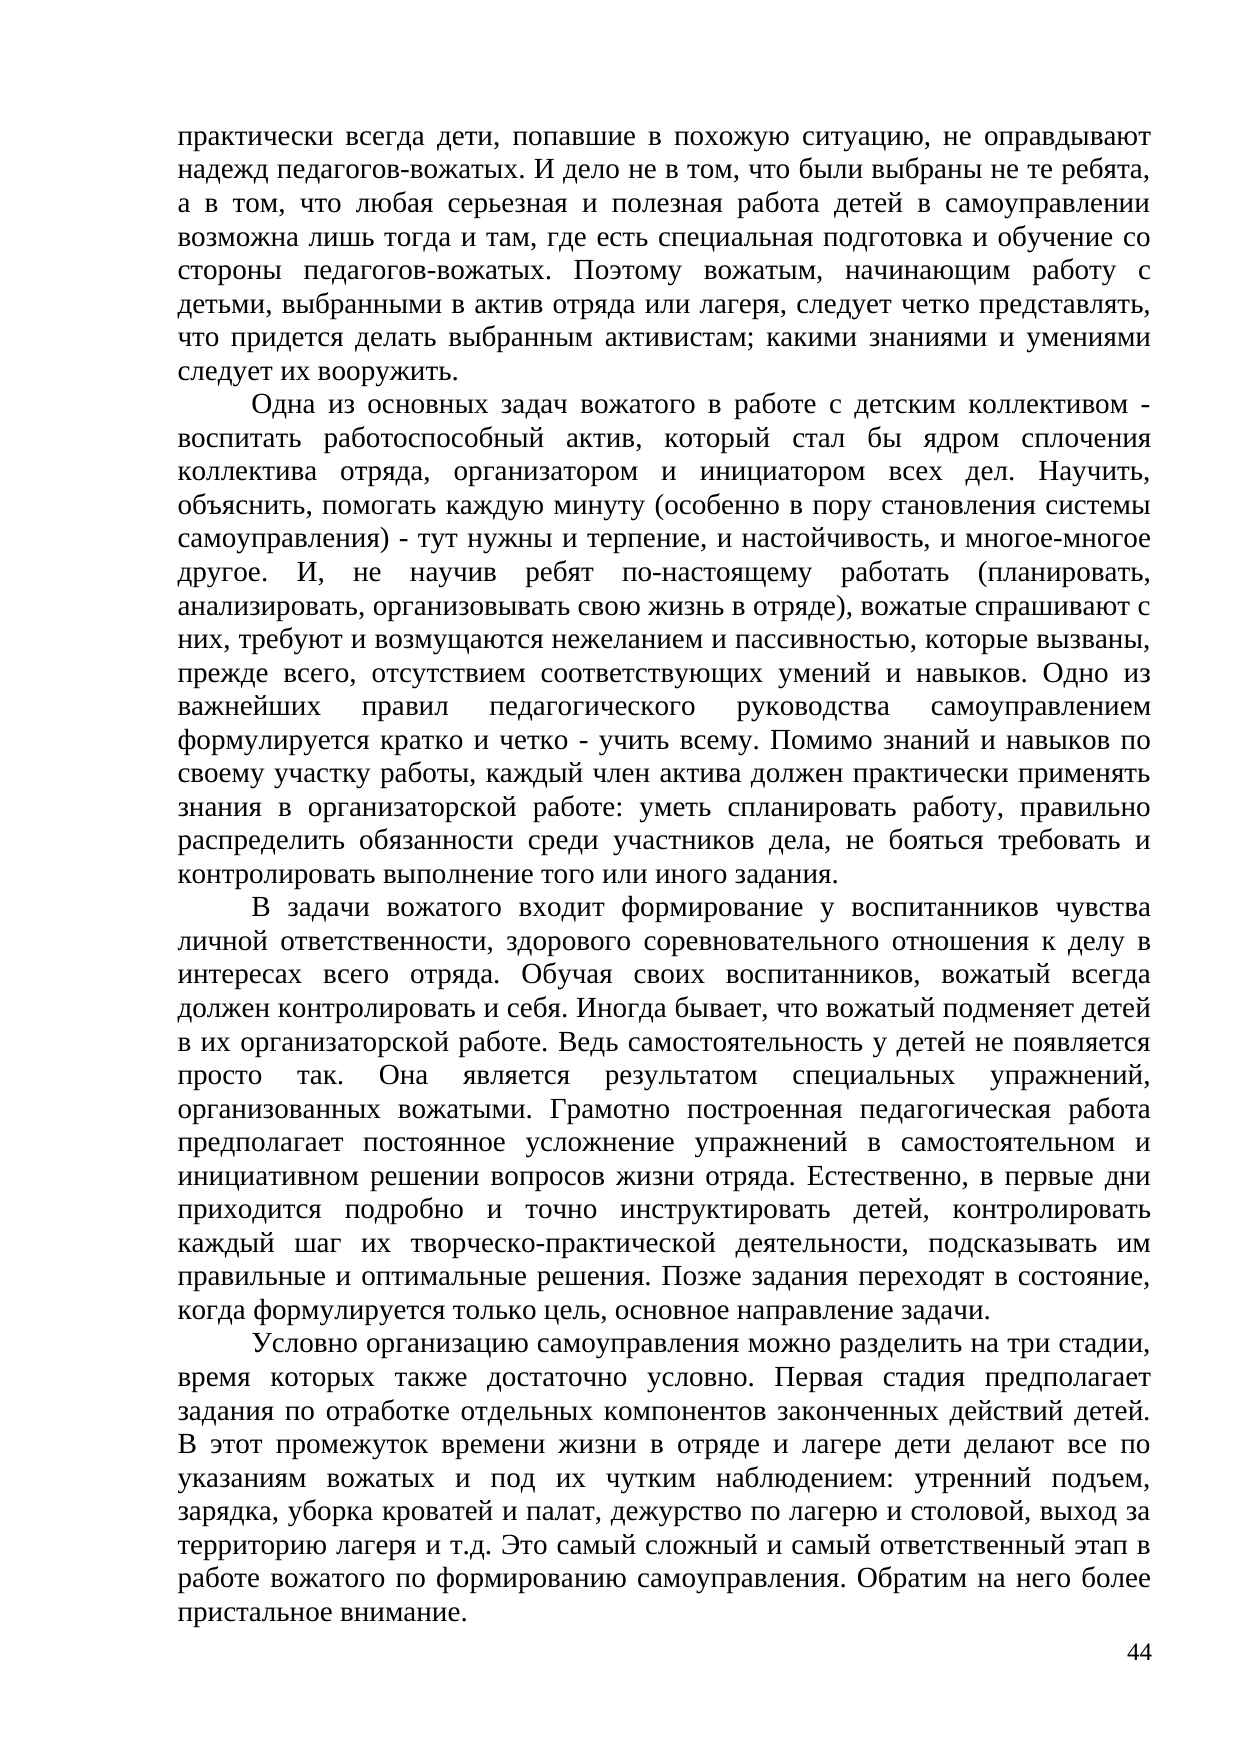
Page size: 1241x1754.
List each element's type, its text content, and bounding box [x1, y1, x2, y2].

text Условно организацию самоуправления можно разделить на три стадии, время которых также достаточно условно. Первая стадия предполагает задания по отработке отдельных компонентов законченных действий детей. В этот промежуток времени жизни в отряде и лагере дети делают все по указаниям вожатых и под их чутким наблюдением: утренний подъем, зарядка, уборка кроватей и палат, дежурство по лагерю и столовой, выход за территорию лагеря и т.д. Это самый сложный и самый ответственный этап в работе вожатого по формированию самоуправления. Обратим на него более пристальное внимание. [177, 1326, 1152, 1627]
text В задачи вожатого входит формирование у воспитанников чувства личной ответственности, здорового соревновательного отношения к делу в интересах всего отряда. Обучая своих воспитанников, вожатый всегда должен контролировать и себя. Иногда бывает, что вожатый подменяет детей в их организаторской работе. Ведь самостоятельность у детей не появляется просто так. Она является результатом специальных упражнений, организованных вожатыми. Грамотно построенная педагогическая работа предполагает постоянное усложнение упражнений в самостоятельном и инициативном решении вопросов жизни отряда. Естественно, в первые дни приходится подробно и точно инструктировать детей, контролировать каждый шаг их творческо-практической деятельности, подсказывать им правильные и оптимальные решения. Позже задания переходят в состояние, когда формулируется только цель, основное направление задачи. [177, 889, 1152, 1326]
text Одна из основных задач вожатого в работе с детским коллективом - воспитать работоспособный актив, который стал бы ядром сплочения коллектива отряда, организатором и инициатором всех дел. Научить, объяснить, помогать каждую минуту (особенно в пору становления системы самоуправления) - тут нужны и терпение, и настойчивость, и многое-многое другое. И, не научив ребят по-настоящему работать (планировать, анализировать, организовывать свою жизнь в отряде), вожатые спрашивают с них, требуют и возмущаются нежеланием и пассивностью, которые вызваны, прежде всего, отсутствием соответствующих умений и навыков. Одно из важнейших правил педагогического руководства самоуправлением формулируется кратко и четко - учить всему. Помимо знаний и навыков по своему участку работы, каждый член актива должен практически применять знания в организаторской работе: уметь спланировать работу, правильно распределить обязанности среди участников дела, не бояться требовать и контролировать выполнение того или иного задания. [177, 386, 1152, 889]
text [177, 118, 1152, 386]
